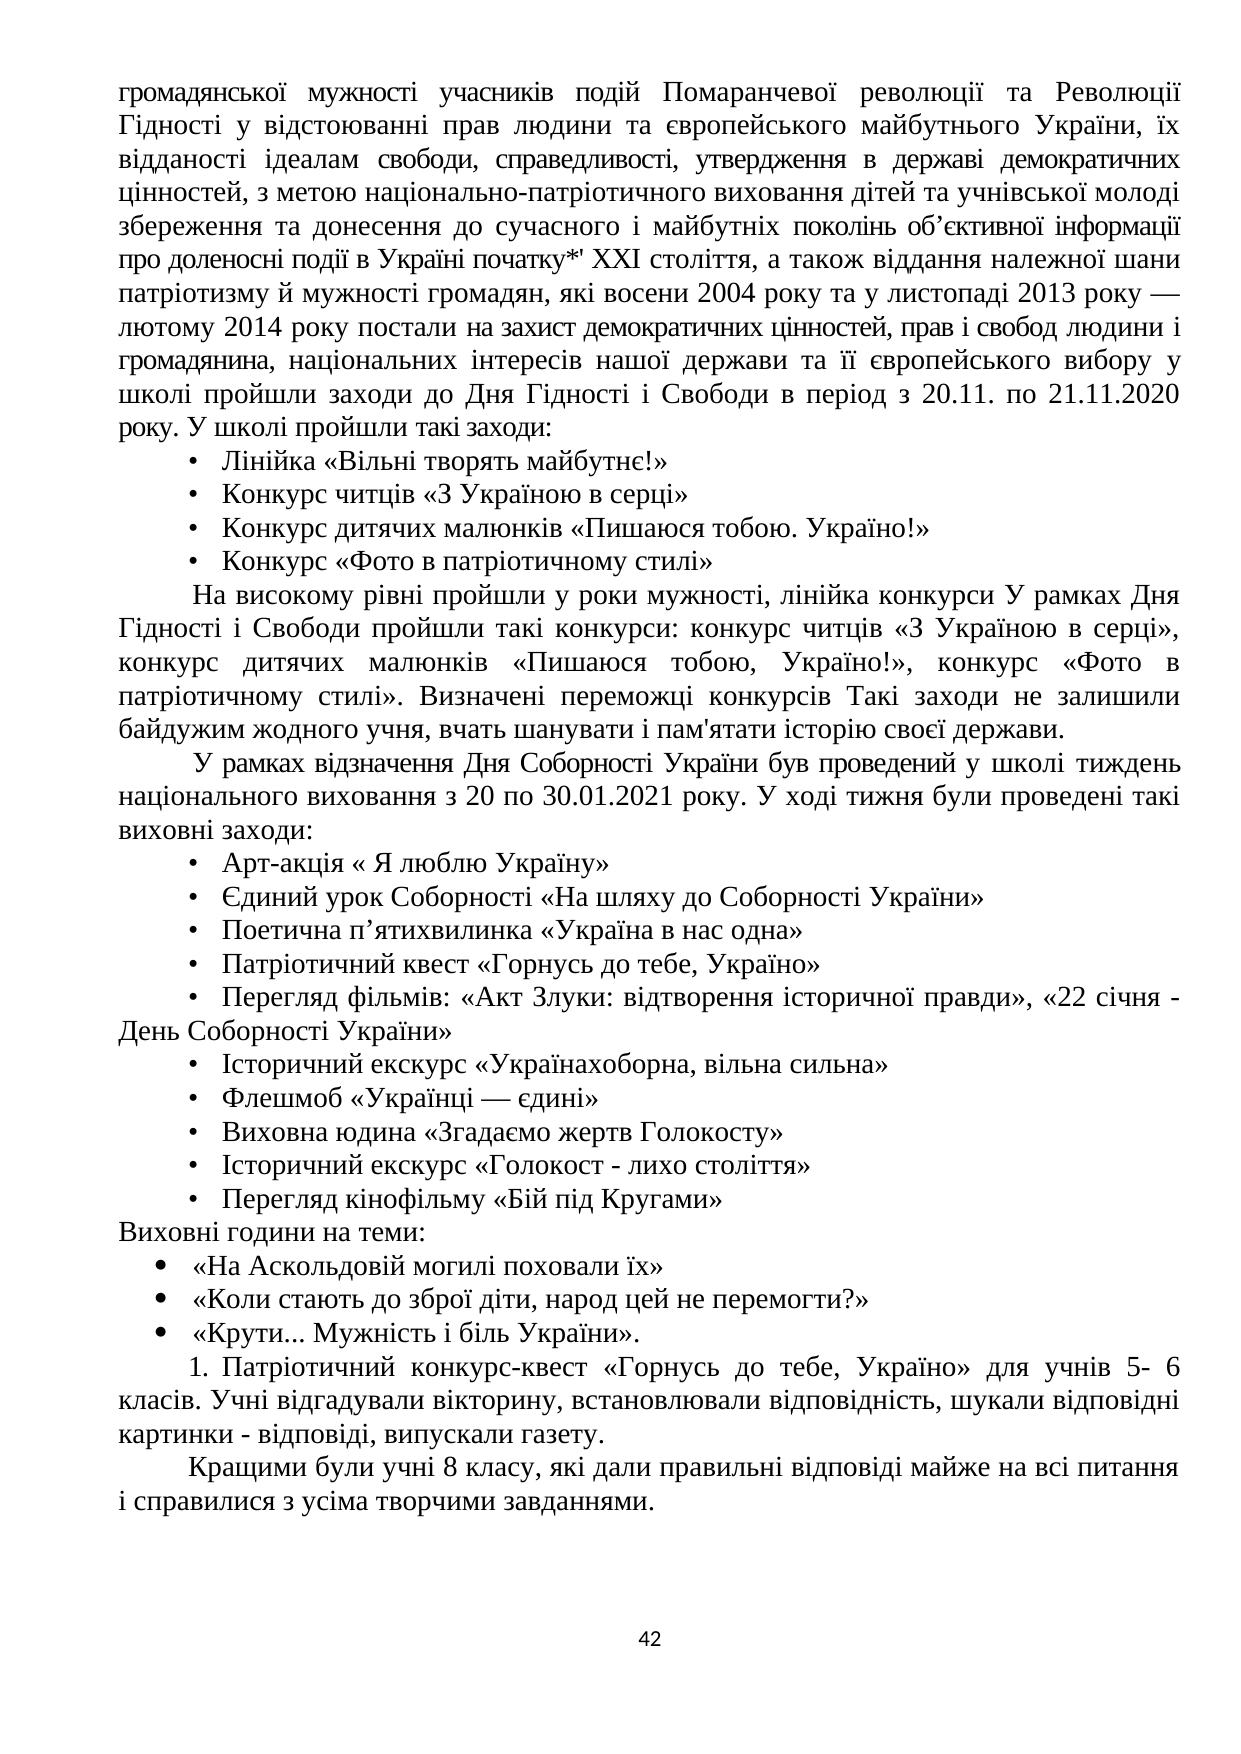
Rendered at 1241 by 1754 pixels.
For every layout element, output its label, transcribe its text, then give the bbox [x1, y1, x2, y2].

list Виховна юдина «Згадаємо жертв Голокосту» [118, 1114, 1181, 1147]
list Арт-акція « Я люблю Україну» [118, 845, 1181, 879]
list Лінійка «Вільні творять майбутнє!» [118, 443, 1181, 476]
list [118, 74, 1181, 443]
text У рамках відзначення Дня Соборності України був проведений у школі тиждень національного виховання з 20 по 30.01.2021 року. У ході тижня були проведені такі виховні заходи: [118, 745, 1181, 845]
list «Крути... Мужність і біль України». [156, 1315, 1181, 1349]
list Історичний екскурс «Голокост - лихо століття» [118, 1147, 1181, 1181]
list Єдиний урок Соборності «На шляху до Соборності України» [118, 879, 1181, 912]
list Конкурс «Фото в патріотичному стилі» [118, 543, 1181, 577]
list Конкурс читців «З Україною в серці» [118, 476, 1181, 510]
text Кращими були учні 8 класу, які дали правильні відповіді майже на всі питання і справилися з усіма творчими завданнями. [118, 1449, 1181, 1516]
list Перегляд фільмів: «Акт Злуки: відтворення історичної правди», «22 січня - День Соборності України» [118, 979, 1181, 1047]
text На високому рівні пройшли у роки мужності, лінійка конкурси У рамках Дня Гідності і Свободи пройшли такі конкурси: конкурс читців «З Україною в серці», конкурс дитячих малюнків «Пишаюся тобою, Україно!», конкурс «Фото в патріотичному стилі». Визначені переможці конкурсів Такі заходи не залишили байдужим жодного учня, вчать шанувати і пам'ятати історію своєї держави. [118, 577, 1181, 745]
list Конкурс дитячих малюнків «Пишаюся тобою. Україно!» [118, 510, 1181, 543]
list Поетична п’ятихвилинка «Україна в нас одна» [118, 912, 1181, 946]
list «Коли стають до зброї діти, народ цей не перемогти?» [156, 1281, 1181, 1315]
list Історичний екскурс «Українахоборна, вільна сильна» [118, 1047, 1181, 1080]
list Флешмоб «Українці — єдині» [118, 1080, 1181, 1114]
list Патріотичний конкурс-квест «Горнусь до тебе, Україно» для учнів 5- 6 класів. Учні відгадували вікторину, встановлювали відповідність, шукали відповідні картинки - відповіді, випускали газету. [118, 1349, 1181, 1449]
list Перегляд кінофільму «Бій під Кругами» [118, 1181, 1181, 1214]
text Виховні години на теми: [118, 1214, 1181, 1248]
list Патріотичний квест «Горнусь до тебе, Україно» [118, 946, 1181, 979]
list «На Аскольдовій могилі поховали їх» [156, 1248, 1181, 1281]
